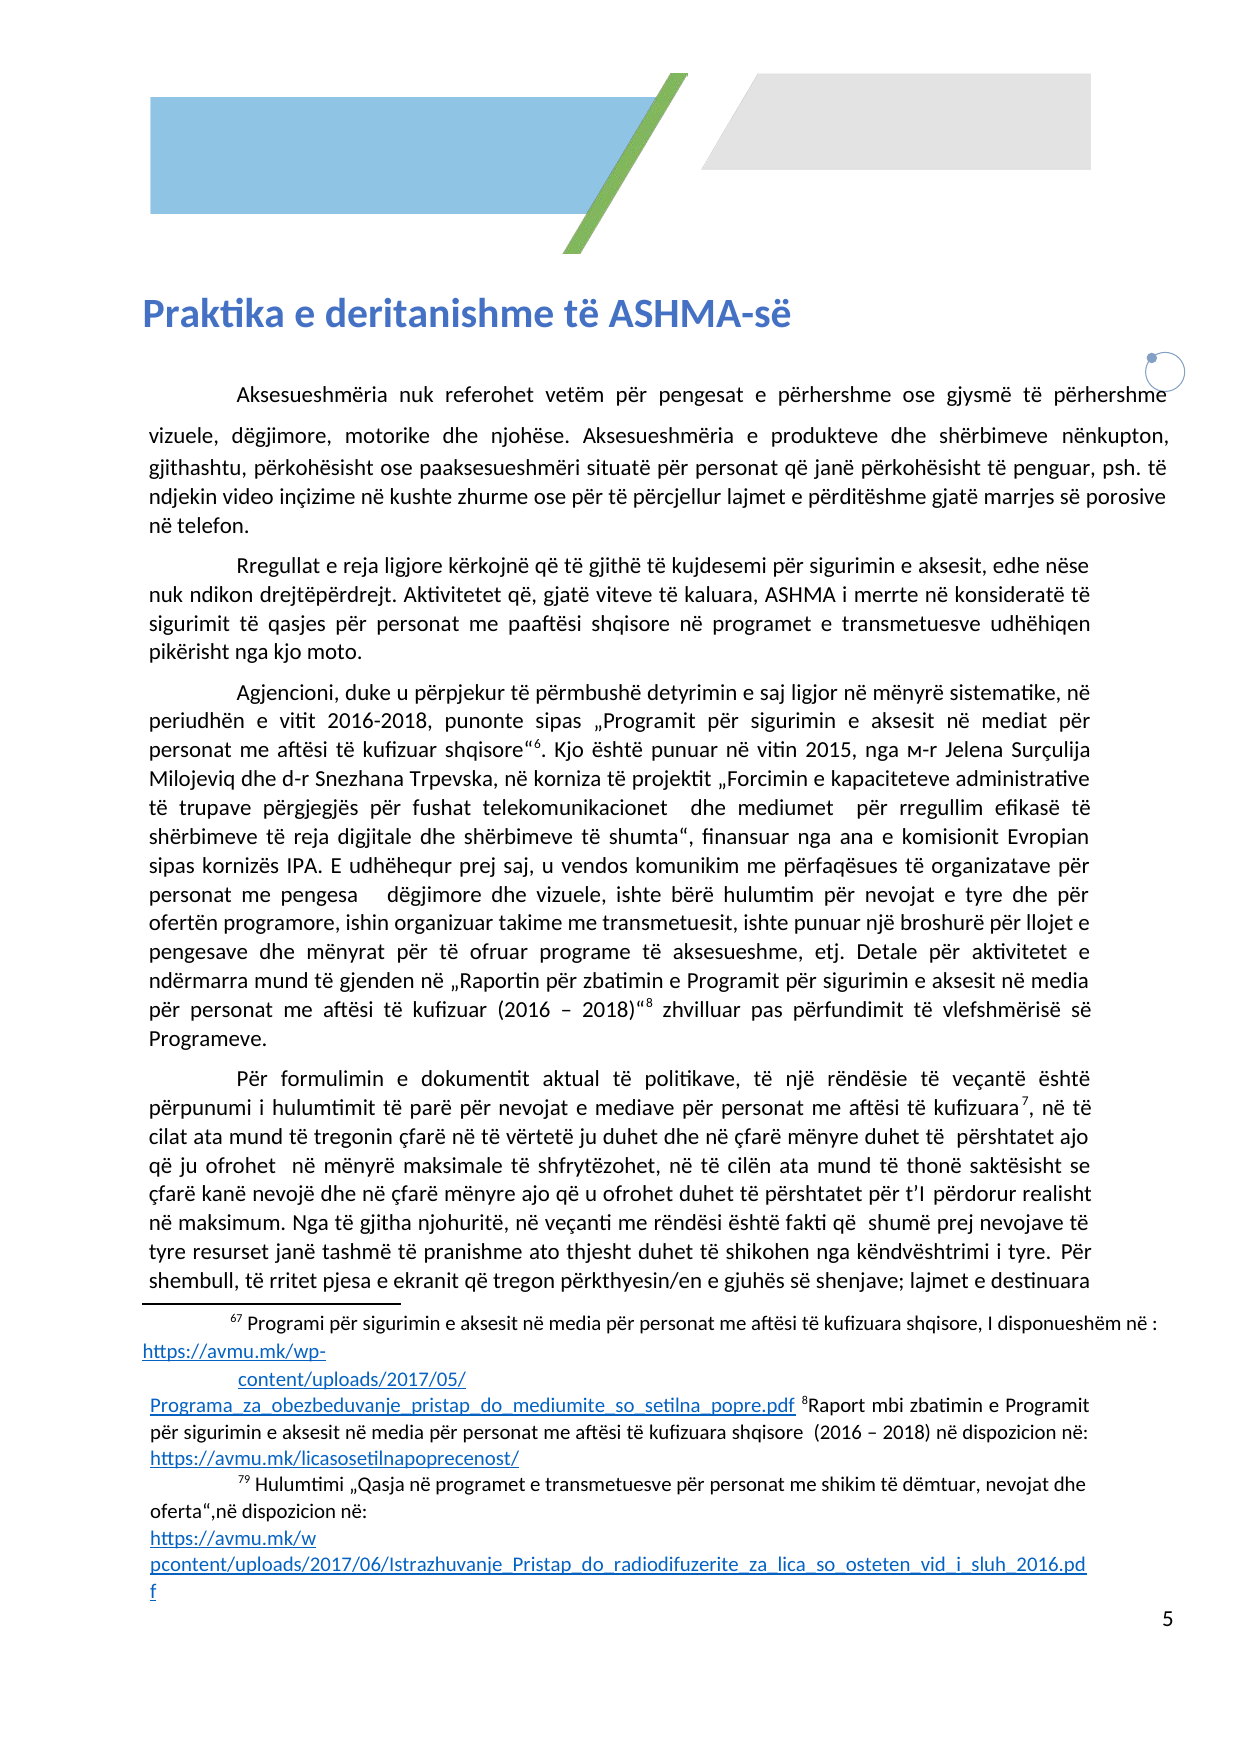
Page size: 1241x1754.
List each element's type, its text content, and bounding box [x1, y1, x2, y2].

picture [150, 73, 688, 254]
text Agjencioni, duke u përpjekur të përmbushë detyrimin e saj ligjor në mënyrë sistematike, në periudhën e vitit 2016-2018, punonte sipas „Programit për sigurimin e aksesit në mediat për personat me aftësi të kufizuar shqisore“. Kjo është punuar në vitin 2015, nga м-r Jelena Surçulija Milojeviq dhe d-r Snezhana Trpevska, në korniza të projektit „Forcimin e kapaciteteve administrative të trupave përgjegjës për fushat telekomunikacionet dhe mediumet për rregullim efikasë të shërbimeve të reja digjitale dhe shërbimeve të shumta“, finansuar nga ana e komisionit Evropian sipas kornizës IPA. E udhëhequr prej saj, u vendos komunikim me përfaqësues të organizatave për personat me pengesa dëgjimore dhe vizuele, ishte bërë hulumtim për nevojat e tyre dhe për ofertën programore, ishin organizuar takime me transmetuesit, ishte punuar një broshurë për llojet e pengesave dhe mënyrat për të ofruar programe të aksesueshme, etj. Detale për aktivitetet e ndërmarra mund të gjenden në „Raportin për zbatimin e Programit për sigurimin e aksesit në media për personat me aftësi të kufizuar (2016 – 2018)“8 zhvilluar pas përfundimit të vlefshmërisë së Programeve. [148, 678, 1092, 1052]
text Aksesueshmëria nuk referohet vetëm për pengesat e përhershme ose gjysmë të përhershme vizuele, dëgjimore, motorike dhe njohëse. Aksesueshmëria e produkteve dhe shërbimeve nënkupton, gjithashtu, përkohësisht ose paaksesueshmëri situatë për personat që janë përkohësisht të penguar, psh. të ndjekin video inçizime në kushte zhurme ose për të përcjellur lajmet e përditëshme gjatë marrjes së porosive në telefon. [148, 380, 1169, 539]
subtitle Praktika e deritanishme të ASHMA-së [142, 287, 1169, 338]
text Rregullat e reja ligjore kërkojnë që të gjithë të kujdesemi për sigurimin e aksesit, edhe nëse nuk ndikon drejtëpërdrejt. Aktivitetet që, gjatë viteve të kaluara, ASHMA i merrte në konsideratë të sigurimit të qasjes për personat me paaftësi shqisore në programet e transmetuesve udhëhiqen pikërisht nga kjo moto. [148, 551, 1092, 666]
picture [701, 73, 1091, 170]
